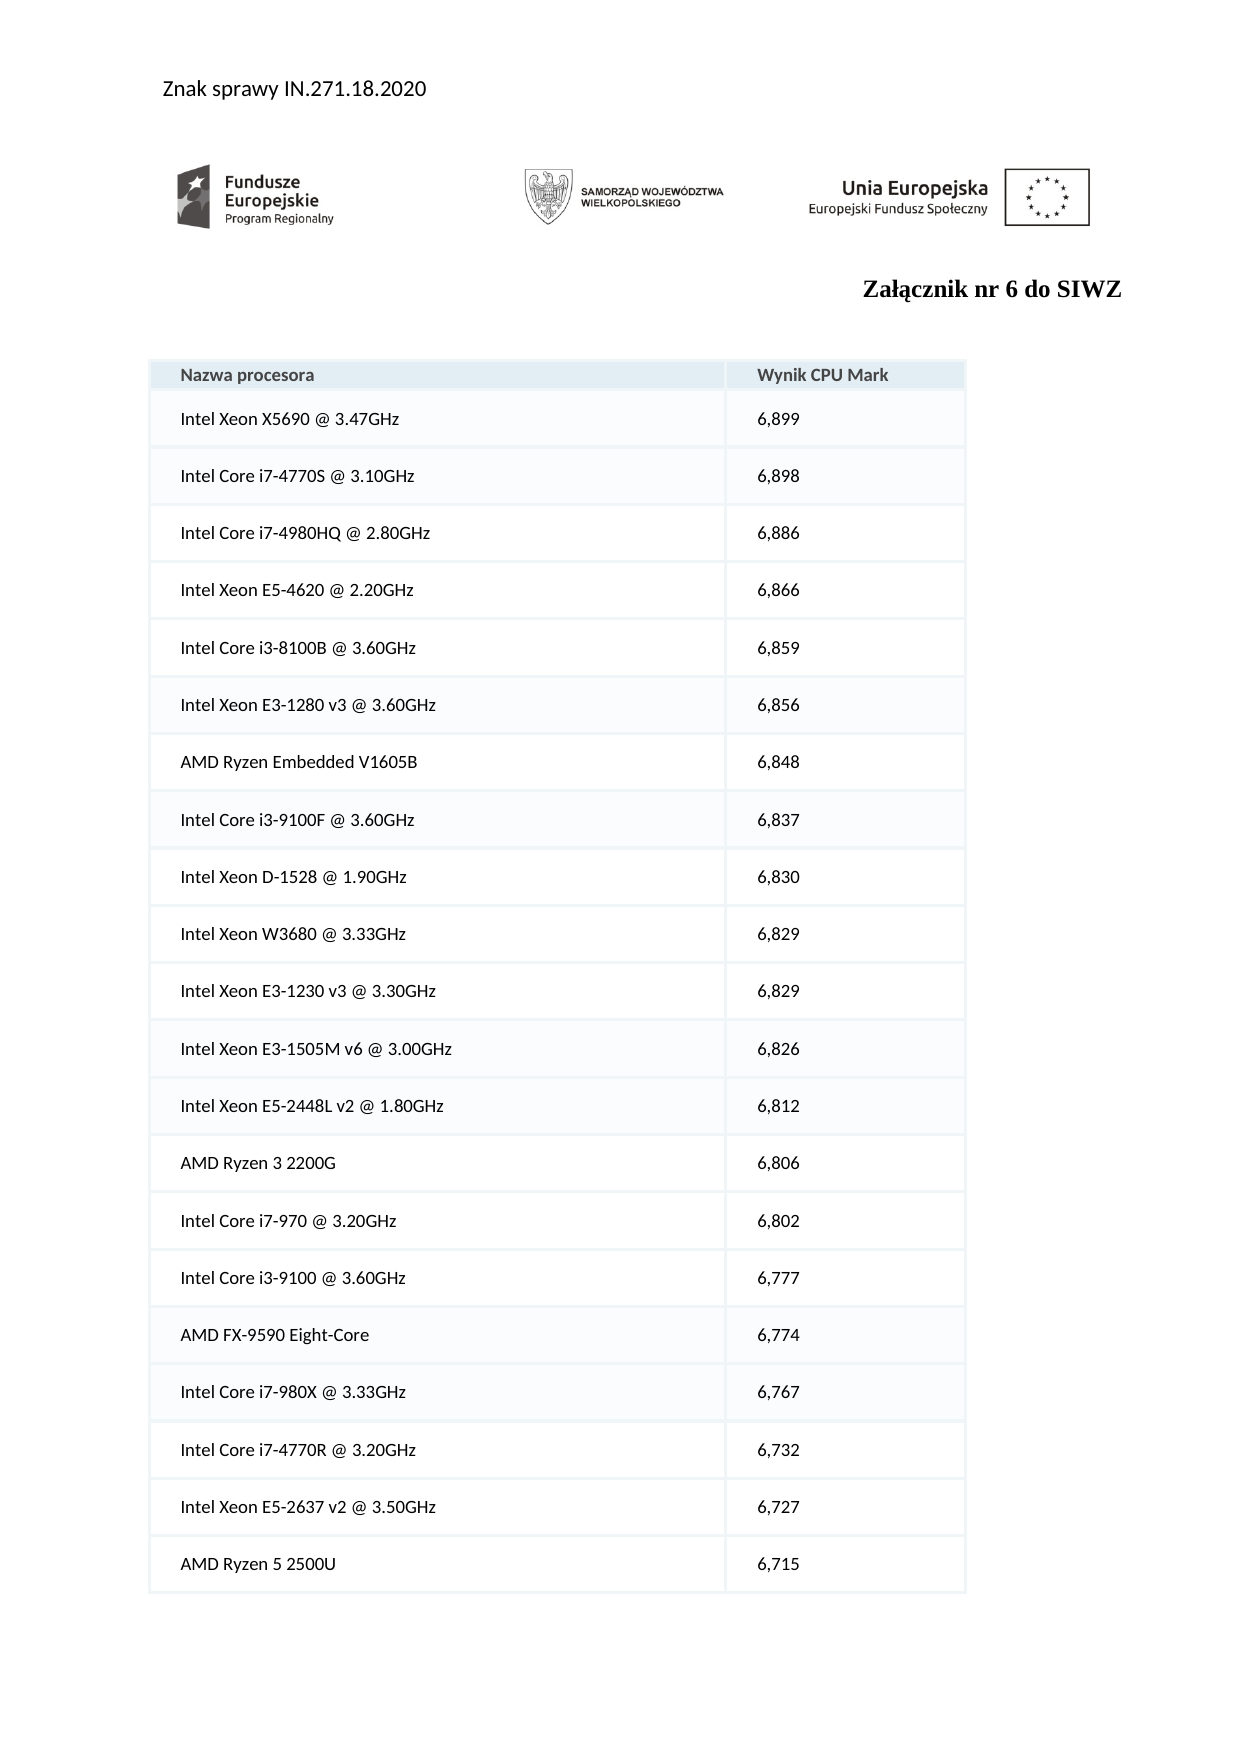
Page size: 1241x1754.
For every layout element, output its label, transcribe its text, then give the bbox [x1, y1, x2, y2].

table_header Wynik CPU Mark [727, 362, 964, 388]
table_cell Intel Xeon X5690 @ 3.47GHz [151, 391, 724, 445]
table_cell Intel Xeon E5-2637 v2 @ 3.50GHz [151, 1480, 724, 1534]
table_header Nazwa procesora [151, 362, 724, 388]
table_cell 6,774 [727, 1308, 964, 1362]
table_cell 6,856 [727, 678, 964, 732]
table_cell Intel Xeon E5-4620 @ 2.20GHz [151, 563, 724, 617]
table_cell 6,812 [727, 1079, 964, 1133]
table_cell Intel Xeon E5-2448L v2 @ 1.80GHz [151, 1079, 724, 1133]
table_cell 6,777 [727, 1251, 964, 1305]
table_cell 6,830 [727, 850, 964, 904]
table_cell Intel Core i7-970 @ 3.20GHz [151, 1193, 724, 1247]
table_cell Intel Xeon E3-1280 v3 @ 3.60GHz [151, 678, 724, 732]
table_cell Intel Core i3-9100 @ 3.60GHz [151, 1251, 724, 1305]
table_cell 6,829 [727, 907, 964, 961]
table_cell Intel Xeon W3680 @ 3.33GHz [151, 907, 724, 961]
table_cell 6,886 [727, 506, 964, 560]
table_cell 6,899 [727, 391, 964, 445]
table_cell Intel Xeon D-1528 @ 1.90GHz [151, 850, 724, 904]
table_cell 6,898 [727, 449, 964, 503]
table_cell 6,715 [727, 1537, 964, 1591]
table_cell 6,767 [727, 1365, 964, 1419]
table_cell 6,806 [727, 1136, 964, 1190]
table_cell 6,727 [727, 1480, 964, 1534]
table_cell 6,732 [727, 1423, 964, 1477]
table_cell Intel Core i7-4770R @ 3.20GHz [151, 1423, 724, 1477]
table_cell AMD Ryzen 5 2500U [151, 1537, 724, 1591]
table_cell AMD FX-9590 Eight-Core [151, 1308, 724, 1362]
table_cell 6,859 [727, 620, 964, 674]
table_cell 6,802 [727, 1193, 964, 1247]
table_cell 6,826 [727, 1021, 964, 1076]
table_cell Intel Core i7-980X @ 3.33GHz [151, 1365, 724, 1419]
table_cell Intel Core i3-9100F @ 3.60GHz [151, 792, 724, 846]
picture [162, 150, 1108, 244]
table_cell Intel Xeon E3-1230 v3 @ 3.30GHz [151, 964, 724, 1018]
table_cell Intel Core i7-4980HQ @ 2.80GHz [151, 506, 724, 560]
table_cell AMD Ryzen Embedded V1605B [151, 735, 724, 789]
table_cell Intel Xeon E3-1505M v6 @ 3.00GHz [151, 1021, 724, 1076]
table_cell 6,866 [727, 563, 964, 617]
table_cell AMD Ryzen 3 2200G [151, 1136, 724, 1190]
table_cell Intel Core i7-4770S @ 3.10GHz [151, 449, 724, 503]
table_cell 6,848 [727, 735, 964, 789]
table_cell 6,837 [727, 792, 964, 846]
table_cell Intel Core i3-8100B @ 3.60GHz [151, 620, 724, 674]
table_cell 6,829 [727, 964, 964, 1018]
